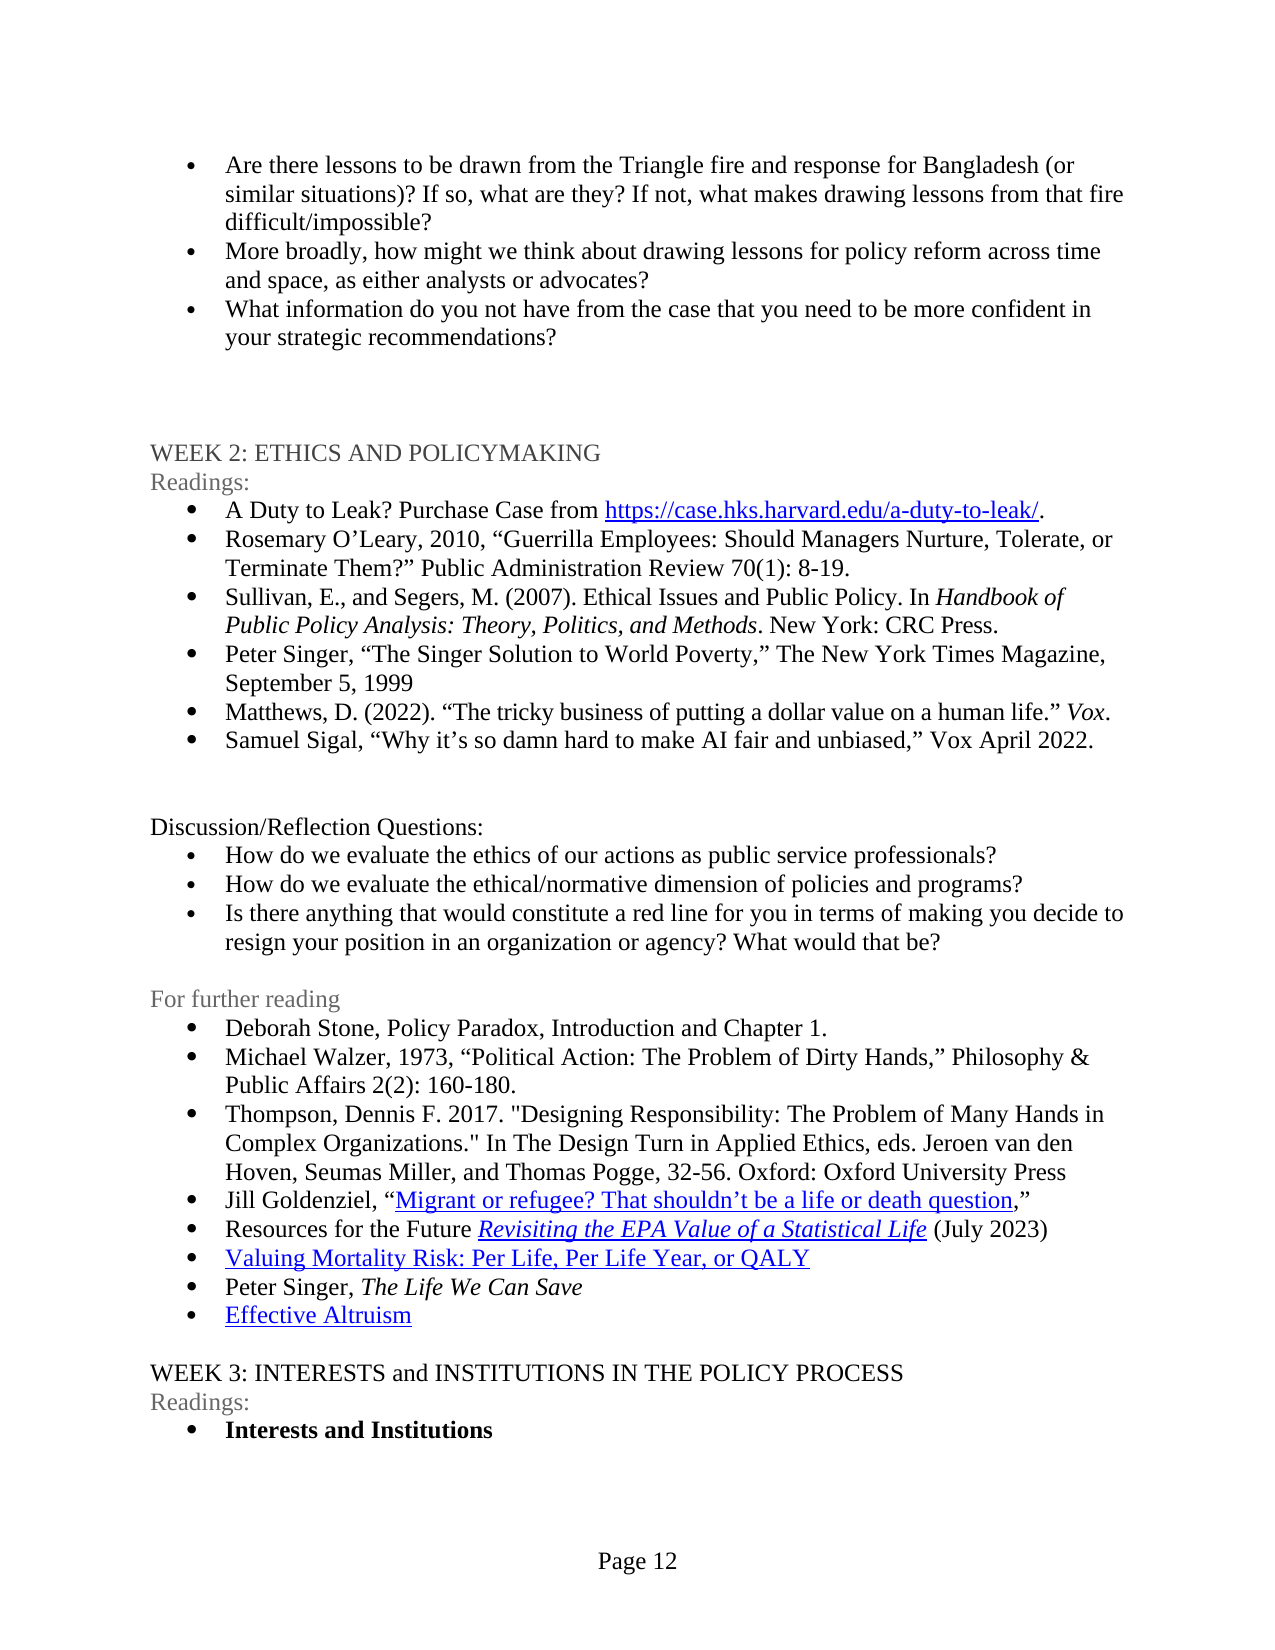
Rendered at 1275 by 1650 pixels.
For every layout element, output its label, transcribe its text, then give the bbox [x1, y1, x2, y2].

list Peter Singer, The Life We Can Save [187, 1272, 1125, 1301]
list Michael Walzer, 1973, “Political Action: The Problem of Dirty Hands,” Philosophy & Public Affairs 2(2): 160-180. [187, 1042, 1125, 1099]
subtitle Readings: [150, 1387, 1125, 1416]
list Resources for the Future Revisiting the EPA Value of a Statistical Life (July 2023) [187, 1214, 1125, 1243]
list A Duty to Leak? Purchase Case from https://case.hks.harvard.edu/a-duty-to-leak/. [187, 495, 1125, 524]
list Are there lessons to be drawn from the Triangle fire and response for Bangladesh (or similar situations)? If so, what are they? If not, what makes drawing lessons from that fire difficult/impossible? [187, 150, 1125, 236]
list Thompson, Dennis F. 2017. "Designing Responsibility: The Problem of Many Hands in Complex Organizations." In The Design Turn in Applied Ethics, eds. Jeroen van den Hoven, Seumas Miller, and Thomas Pogge, 32-56. Oxford: Oxford University Press [187, 1099, 1125, 1186]
list Effective Altruism [187, 1301, 1125, 1329]
list Jill Goldenziel, “Migrant or refugee? That shouldn’t be a life or death question,” [187, 1186, 1125, 1214]
list Peter Singer, “The Singer Solution to World Poverty,” The New York Times Magazine, September 5, 1999 [187, 639, 1125, 697]
list Deborah Stone, Policy Paradox, Introduction and Chapter 1. [187, 1013, 1125, 1042]
list Matthews, D. (2022). “The tricky business of putting a dollar value on a human life.” Vox. [187, 697, 1125, 726]
list Sullivan, E., and Segers, M. (2007). Ethical Issues and Public Policy. In Handbook of Public Policy Analysis: Theory, Politics, and Methods. New York: CRC Press. [187, 582, 1125, 639]
list More broadly, how might we think about drawing lessons for policy reform across time and space, as either analysts or advocates? [187, 236, 1125, 294]
list Rosemary O’Leary, 2010, “Guerrilla Employees: Should Managers Nurture, Tolerate, or Terminate Them?” Public Administration Review 70(1): 8-19. [187, 524, 1125, 582]
list How do we evaluate the ethics of our actions as public service professionals? [187, 841, 1125, 869]
subtitle For further reading [150, 984, 1125, 1013]
list Is there anything that would constitute a red line for you in terms of making you decide to resign your position in an organization or agency? What would that be? [187, 898, 1125, 956]
list Valuing Mortality Risk: Per Life, Per Life Year, or QALY [187, 1243, 1125, 1272]
text Discussion/Reflection Questions: [150, 812, 1125, 841]
list How do we evaluate the ethical/normative dimension of policies and programs? [187, 869, 1125, 898]
text WEEK 3: INTERESTS and INSTITUTIONS IN THE POLICY PROCESS [150, 1358, 1125, 1387]
subtitle Readings: [150, 467, 1125, 495]
list Interests and Institutions [187, 1416, 1125, 1444]
subtitle WEEK 2: ETHICS AND POLICYMAKING [150, 438, 1125, 467]
list Samuel Sigal, “Why it’s so damn hard to make AI fair and unbiased,” Vox April 2022. [187, 726, 1125, 754]
list What information do you not have from the case that you need to be more confident in your strategic recommendations? [187, 294, 1125, 351]
